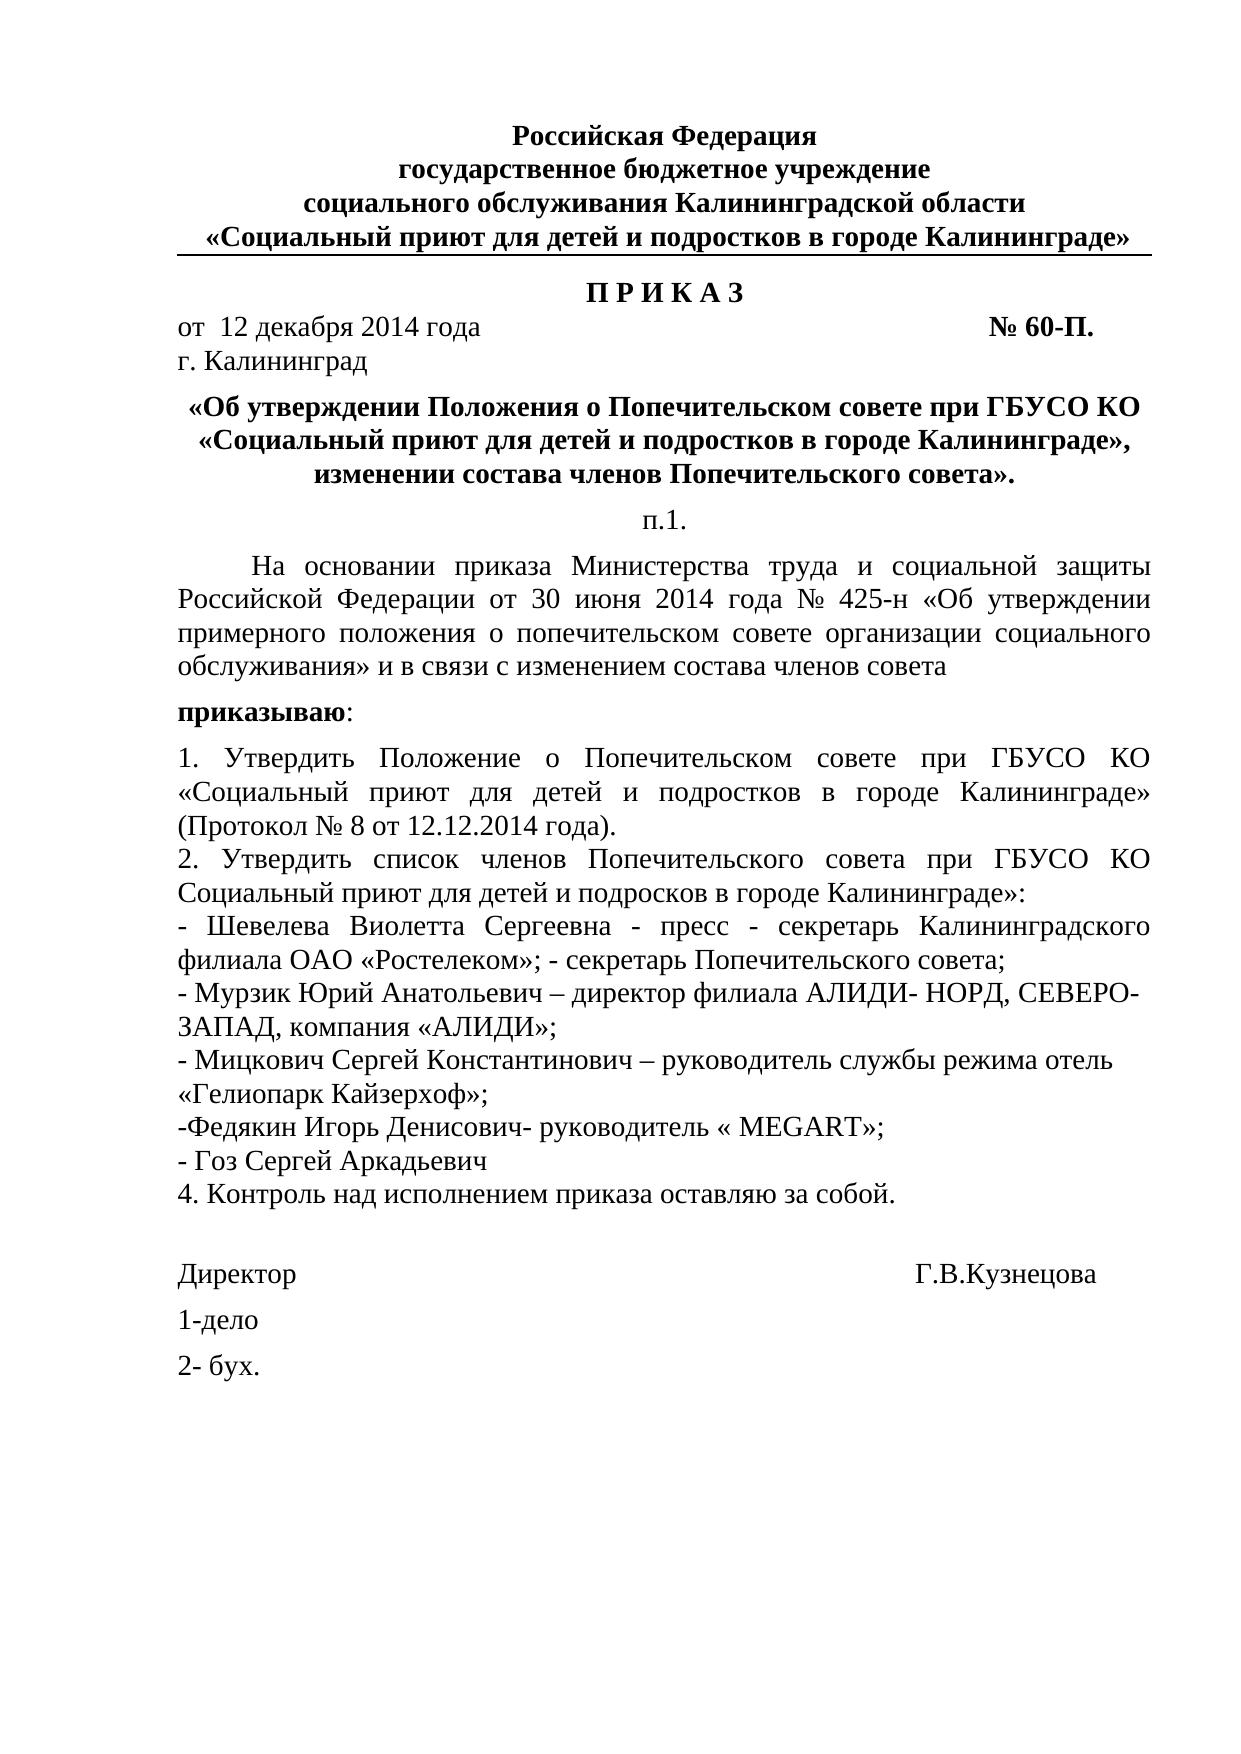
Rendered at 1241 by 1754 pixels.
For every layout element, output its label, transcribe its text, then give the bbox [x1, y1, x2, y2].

text -Федякин Игорь Денисович- руководитель « MEGART»; [177, 1109, 1152, 1143]
text - Мурзик Юрий Анатольевич – директор филиала АЛИДИ- НОРД, СЕВЕРО-ЗАПАД, компания «АЛИДИ»; [177, 975, 1152, 1042]
text г. Калининград [177, 343, 1152, 376]
text «Об утверждении Положения о Попечительском совете при ГБУСО КО «Социальный приют для детей и подростков в городе Калининграде», изменении состава членов Попечительского совета». [177, 389, 1152, 489]
text государственное бюджетное учреждение [177, 152, 1152, 185]
text 2- бух. [177, 1348, 1152, 1382]
text 4. Контроль над исполнением приказа оставляю за собой. [177, 1177, 1152, 1210]
text Российская Федерация [177, 118, 1152, 152]
text - Гоз Сергей Аркадьевич [177, 1143, 1152, 1177]
text 1-дело [177, 1302, 1152, 1336]
text П Р И К А З [177, 276, 1152, 309]
text «Социальный приют для детей и подростков в городе Калининграде» [177, 219, 1152, 254]
text от 12 декабря 2014 года № 60-П. [177, 309, 1152, 343]
text - Шевелева Виолетта Сергеевна - пресс - секретарь Калининградского филиала ОАО «Ростелеком»; - секретарь Попечительского совета; [177, 908, 1152, 975]
text п.1. [177, 502, 1152, 535]
text Директор Г.В.Кузнецова [177, 1256, 1152, 1290]
text - Мицкович Сергей Константинович – руководитель службы режима отель «Гелиопарк Кайзерхоф»; [177, 1042, 1152, 1109]
text На основании приказа Министерства труда и социальной защиты Российской Федерации от 30 июня 2014 года № 425-н «Об утверждении примерного положения о попечительском совете организации социального обслуживания» и в связи с изменением состава членов совета [177, 548, 1152, 682]
text 1. Утвердить Положение о Попечительском совете при ГБУСО КО «Социальный приют для детей и подростков в городе Калининграде» (Протокол № 8 от 12.12.2014 года). [177, 741, 1152, 841]
text 2. Утвердить список членов Попечительского совета при ГБУСО КО Социальный приют для детей и подросков в городе Калининграде»: [177, 841, 1152, 908]
text приказываю: [177, 694, 1152, 728]
text социального обслуживания Калининградской области [177, 185, 1152, 219]
